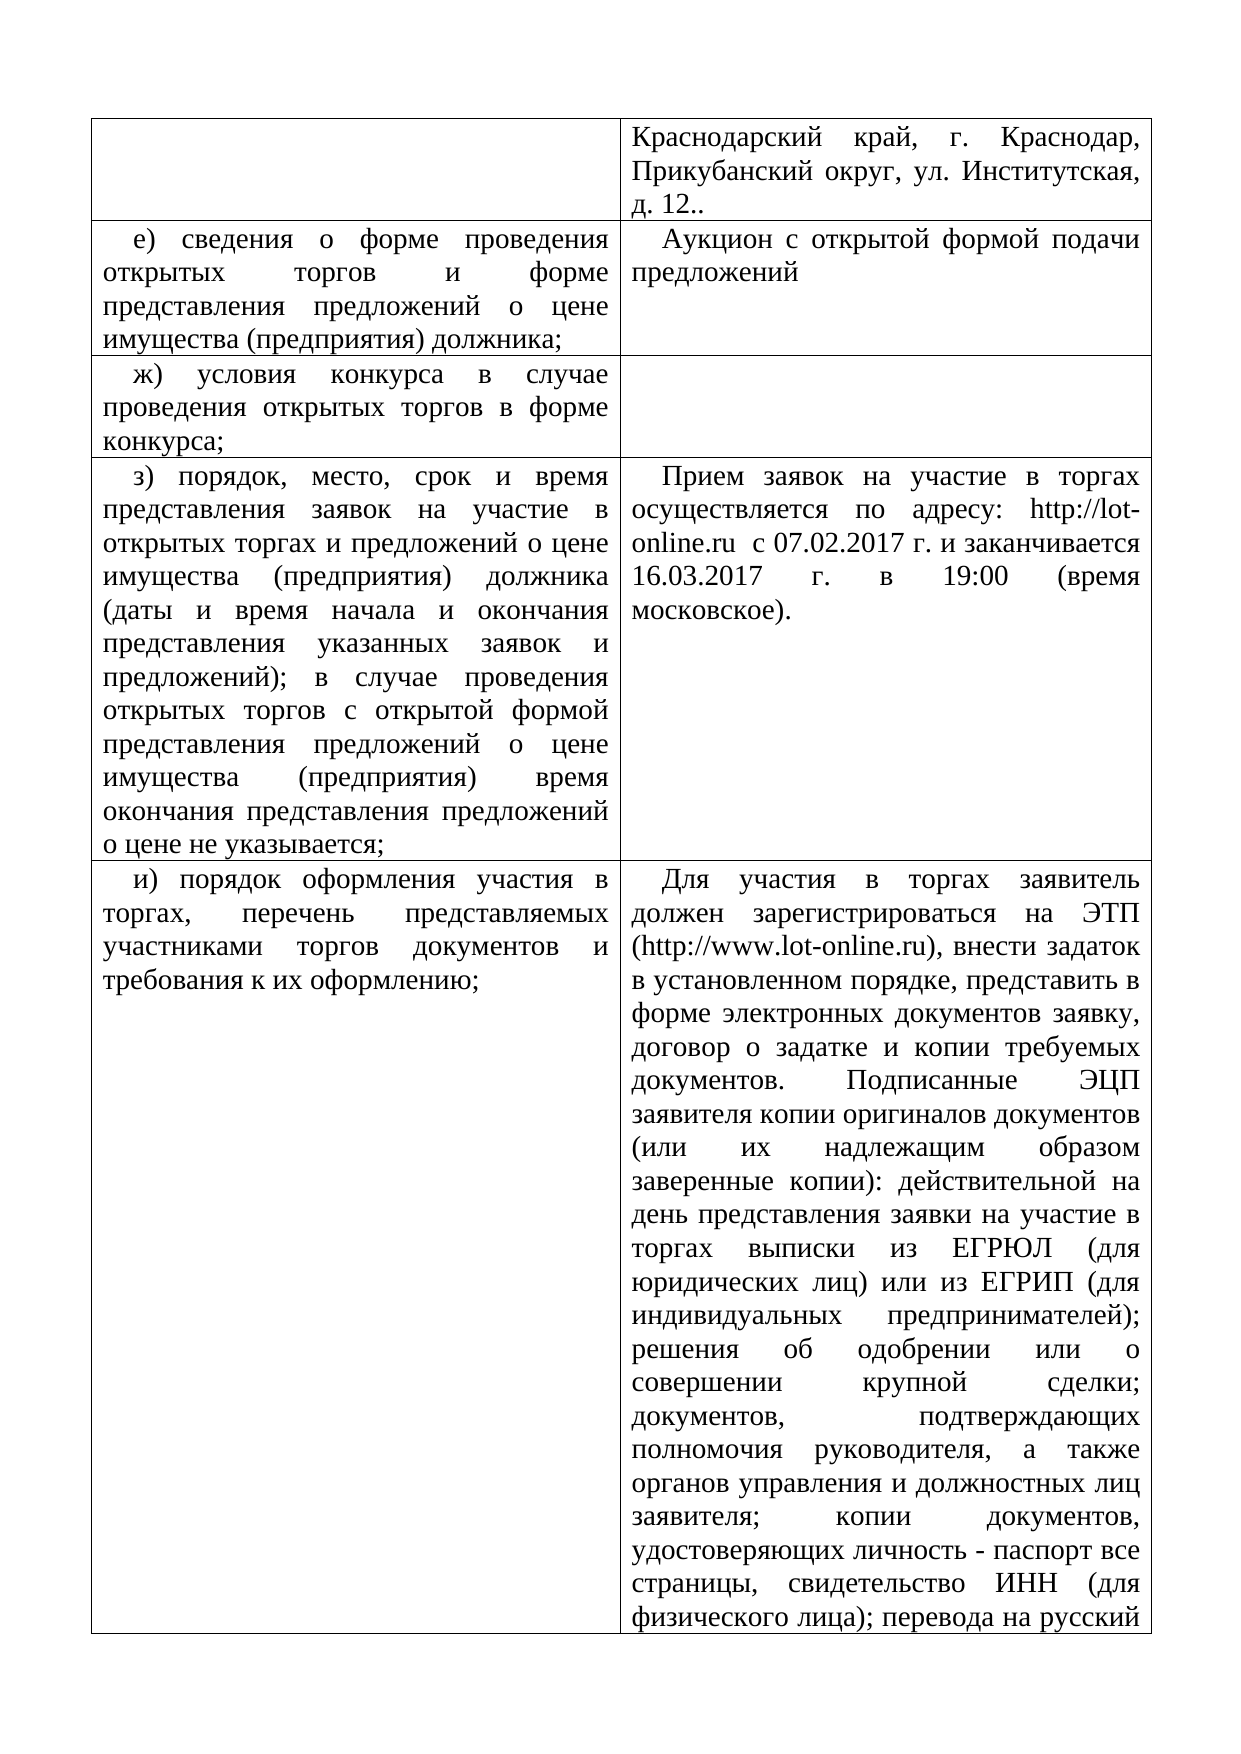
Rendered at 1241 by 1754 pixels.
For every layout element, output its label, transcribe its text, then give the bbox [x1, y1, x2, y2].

table_cell е) сведения о форме проведения открытых торгов и форме представления предложений о цене имущества (предприятия) должника; [92, 221, 620, 355]
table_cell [621, 119, 1151, 220]
table_cell ж) условия конкурса в случае проведения открытых торгов в форме конкурса; [92, 356, 620, 457]
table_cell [92, 861, 620, 1633]
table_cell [92, 119, 620, 220]
table_cell Прием заявок на участие в торгах осуществляется по адресу: http://lot-online.ru с 07.02.2017 г. и заканчивается 16.03.2017 г. в 19:00 (время московское). [621, 458, 1151, 860]
table_cell з) порядок, место, срок и время представления заявок на участие в открытых торгах и предложений о цене имущества (предприятия) должника (даты и время начала и окончания представления указанных заявок и предложений); в случае проведения открытых торгов с открытой формой представления предложений о цене имущества (предприятия) время окончания представления предложений о цене не указывается; [92, 458, 620, 860]
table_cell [621, 861, 1151, 1633]
table_cell [621, 356, 1151, 457]
table_cell Аукцион с открытой формой подачи предложений [621, 221, 1151, 355]
